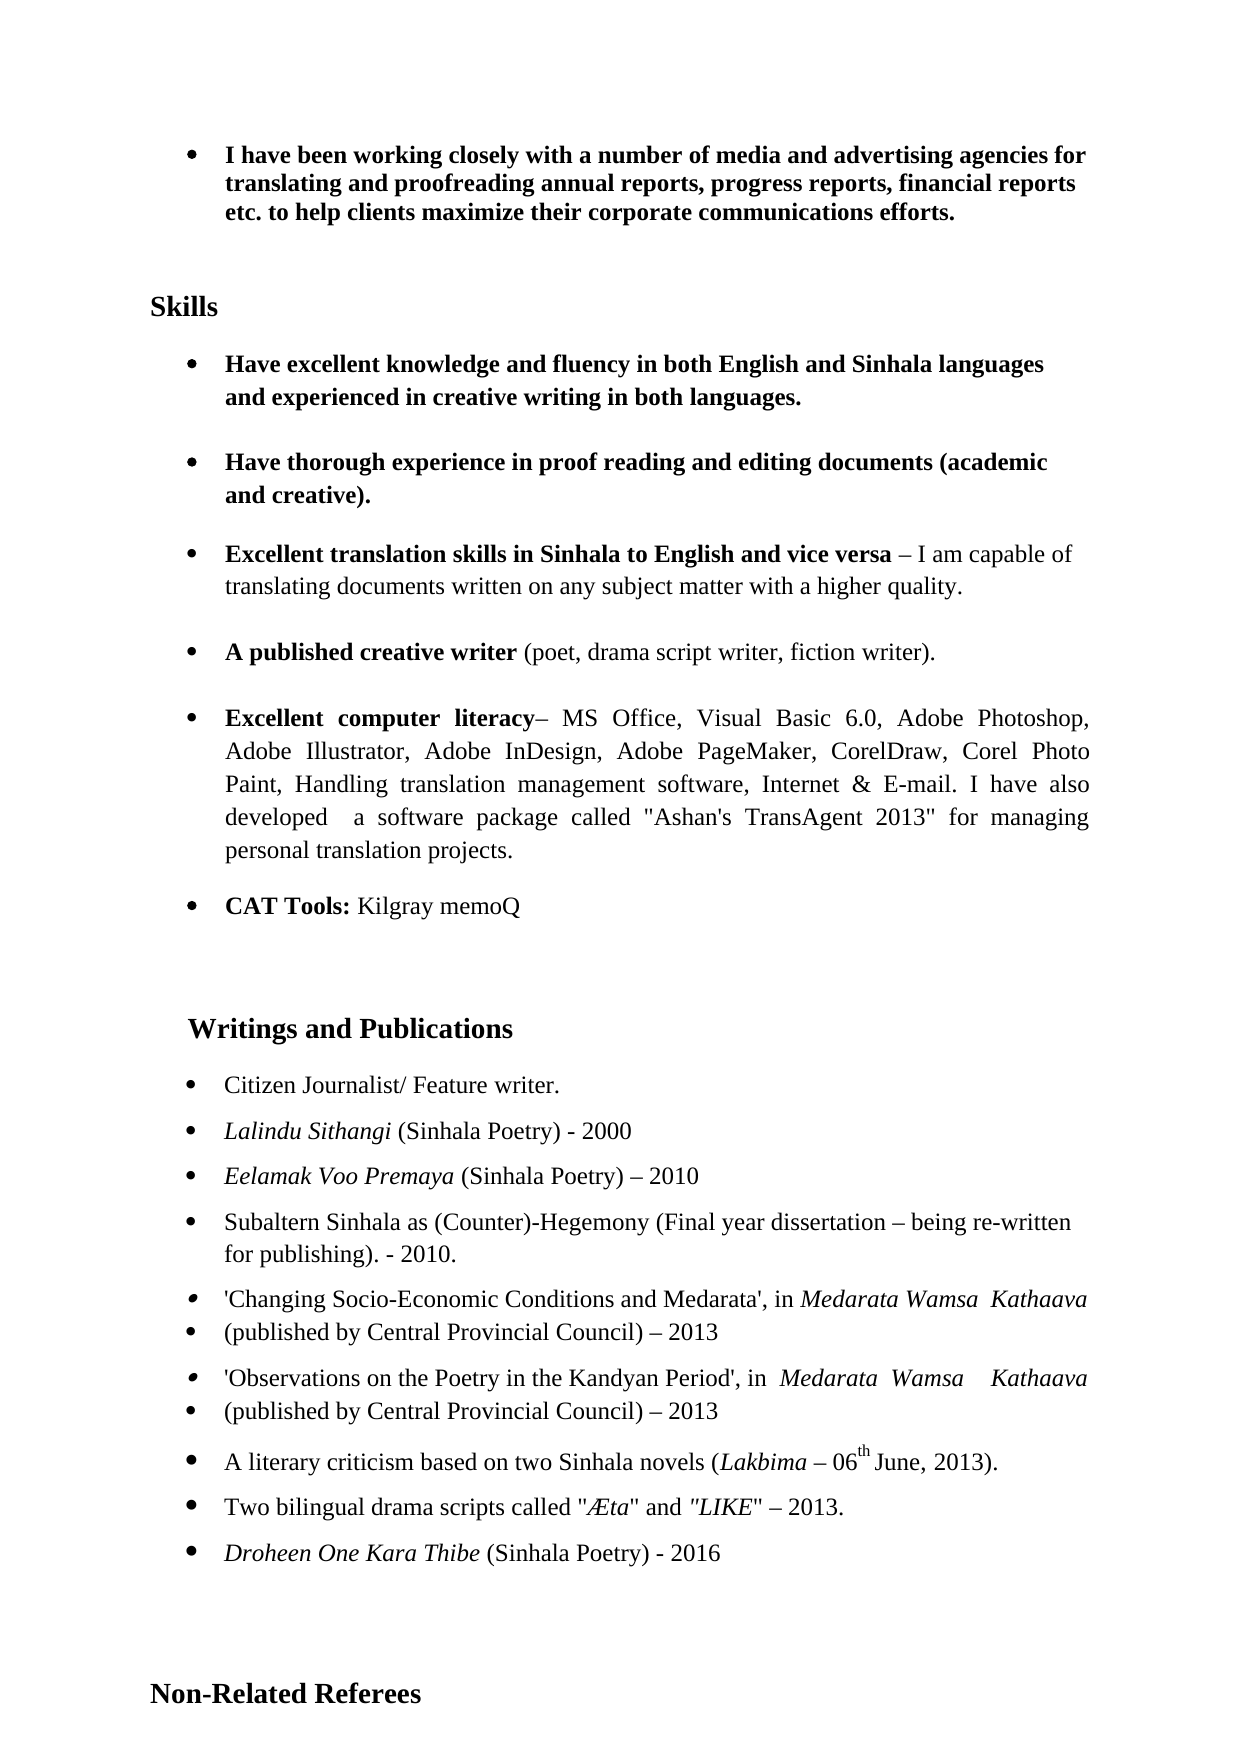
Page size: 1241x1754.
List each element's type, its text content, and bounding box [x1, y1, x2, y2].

list Eelamak Voo Premaya (Sinhala Poetry) – 2010 [186, 1161, 1103, 1190]
list Excellent translation skills in Sinhala to English and vice versa – I am capable of translating documents written on any subject matter with a higher quality. [187, 539, 1091, 600]
list Excellent computer literacy– MS Office, Visual Basic 6.0, Adobe Photoshop, Adobe Illustrator, Adobe InDesign, Adobe PageMaker, CorelDraw, Corel Photo Paint, Handling translation management software, Internet & E-mail. I have also developed a software package called "Ashan's TransAgent 2013" for managing personal translation projects. [187, 703, 1091, 864]
list (published by Central Provincial Council) – 2013 [186, 1317, 1096, 1346]
list A literary criticism based on two Sinhala novels (Lakbima – 06th June, 2013). [186, 1441, 1103, 1476]
list Citizen Journalist/ Feature writer. [186, 1070, 1103, 1099]
subtitle Non-Related Referees [150, 1677, 1096, 1710]
subtitle Writings and Publications [187, 1012, 1096, 1045]
list 'Changing Socio-Economic Conditions and Medarata', in Medarata Wamsa Kathaava [186, 1284, 1103, 1313]
list CAT Tools: Kilgray memoQ [187, 891, 1091, 920]
list Have thorough experience in proof reading and editing documents (academic and creative). [187, 447, 1090, 509]
list Droheen One Kara Thibe (Sinhala Poetry) - 2016 [186, 1538, 1103, 1568]
list 'Observations on the Poetry in the Kandyan Period', in Medarata Wamsa Kathaava [186, 1363, 1103, 1392]
list I have been working closely with a number of media and advertising agencies for translating and proofreading annual reports, progress reports, financial reports etc. to help clients maximize their corporate communications efforts. [187, 140, 1103, 226]
list (published by Central Provincial Council) – 2013 [186, 1396, 1096, 1424]
list Subaltern Sinhala as (Counter)-Hegemony (Final year dissertation – being re-written for publishing). - 2010. [186, 1207, 1090, 1268]
text Skills [150, 289, 1096, 323]
list Lalindu Sithangi (Sinhala Poetry) - 2000 [186, 1116, 1103, 1145]
list Two bilingual drama scripts called "Æta" and "LIKE" – 2013. [186, 1492, 1103, 1522]
list A published creative writer (poet, drama script writer, fiction writer). [187, 637, 1103, 666]
list Have excellent knowledge and fluency in both English and Sinhala languages and experienced in creative writing in both languages. [187, 349, 1090, 410]
